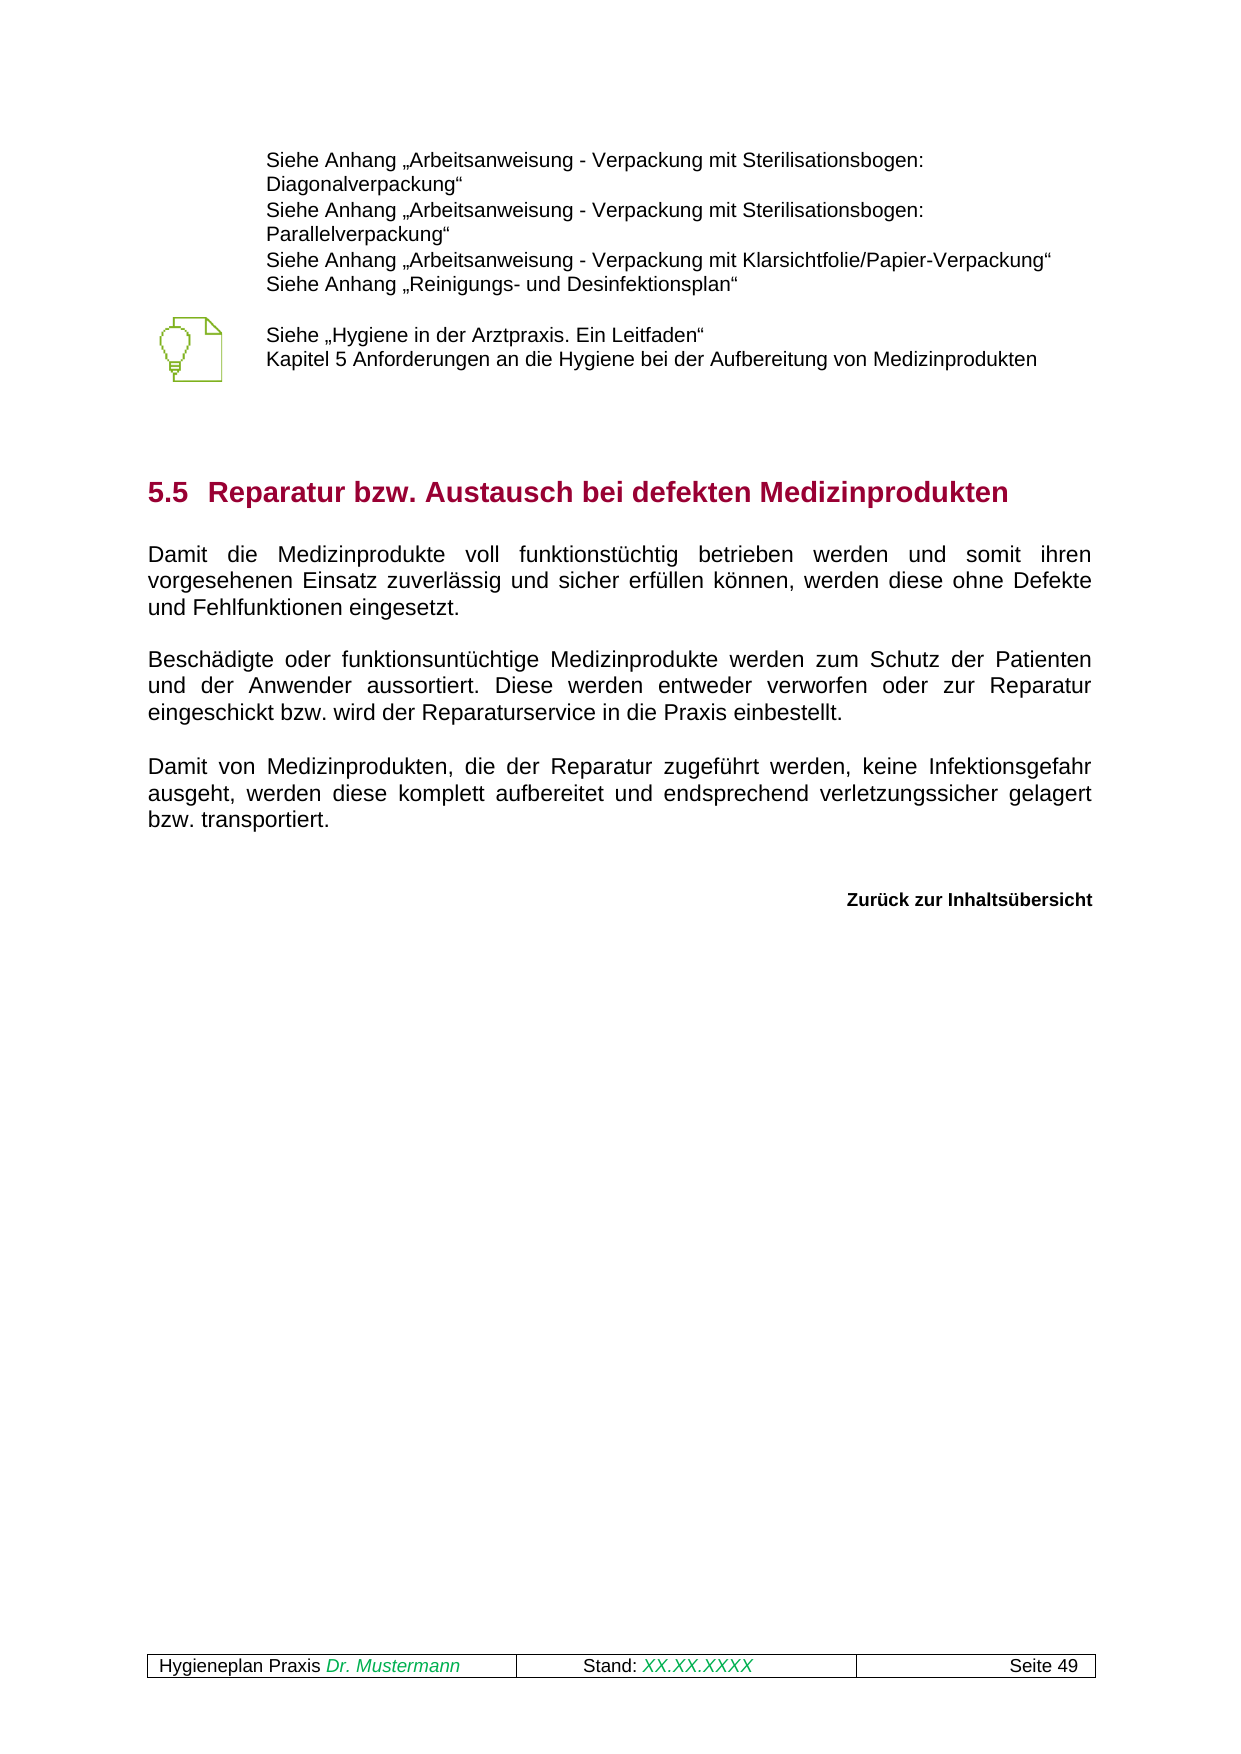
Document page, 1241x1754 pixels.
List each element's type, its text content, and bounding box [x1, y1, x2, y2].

text Damit von Medizinprodukten, die der Reparatur zugeführt werden, keine Infektionsgefahr ausgeht, werden diese komplett aufbereitet und endsprechend verletzungssicher gelagert bzw. transportiert. [148, 753, 1092, 832]
text Siehe „Hygiene in der Arztpraxis. Ein Leitfaden“ [266, 323, 1092, 347]
picture [159, 317, 223, 382]
text Siehe Anhang „Arbeitsanweisung - Verpackung mit Sterilisationsbogen: Diagonalverpackung“ [266, 148, 1092, 196]
text Siehe Anhang „Reinigungs- und Desinfektionsplan“ [266, 272, 1092, 296]
text Kapitel 5 Anforderungen an die Hygiene bei der Aufbereitung von Medizinprodukten [266, 347, 1092, 371]
subtitle Reparatur bzw. Austausch bei defekten Medizinprodukten [148, 474, 1092, 508]
text Zurück zur Inhaltsübersicht [148, 888, 1092, 910]
list Beschädigte oder funktionsuntüchtige Medizinprodukte werden zum Schutz der Patienten und der Anwender aussortiert. Diese werden entweder verworfen oder zur Reparatur eingeschickt bzw. wird der Reparaturservice in die Praxis einbestellt. [148, 646, 1092, 725]
list Damit die Medizinprodukte voll funktionstüchtig betrieben werden und somit ihren vorgesehenen Einsatz zuverlässig und sicher erfüllen können, werden diese ohne Defekte und Fehlfunktionen eingesetzt. [148, 541, 1092, 620]
text Siehe Anhang „Arbeitsanweisung - Verpackung mit Sterilisationsbogen: Parallelverpackung“ [266, 198, 1092, 246]
text Siehe Anhang „Arbeitsanweisung - Verpackung mit Klarsichtfolie/Papier-Verpackung“ [266, 248, 1092, 272]
